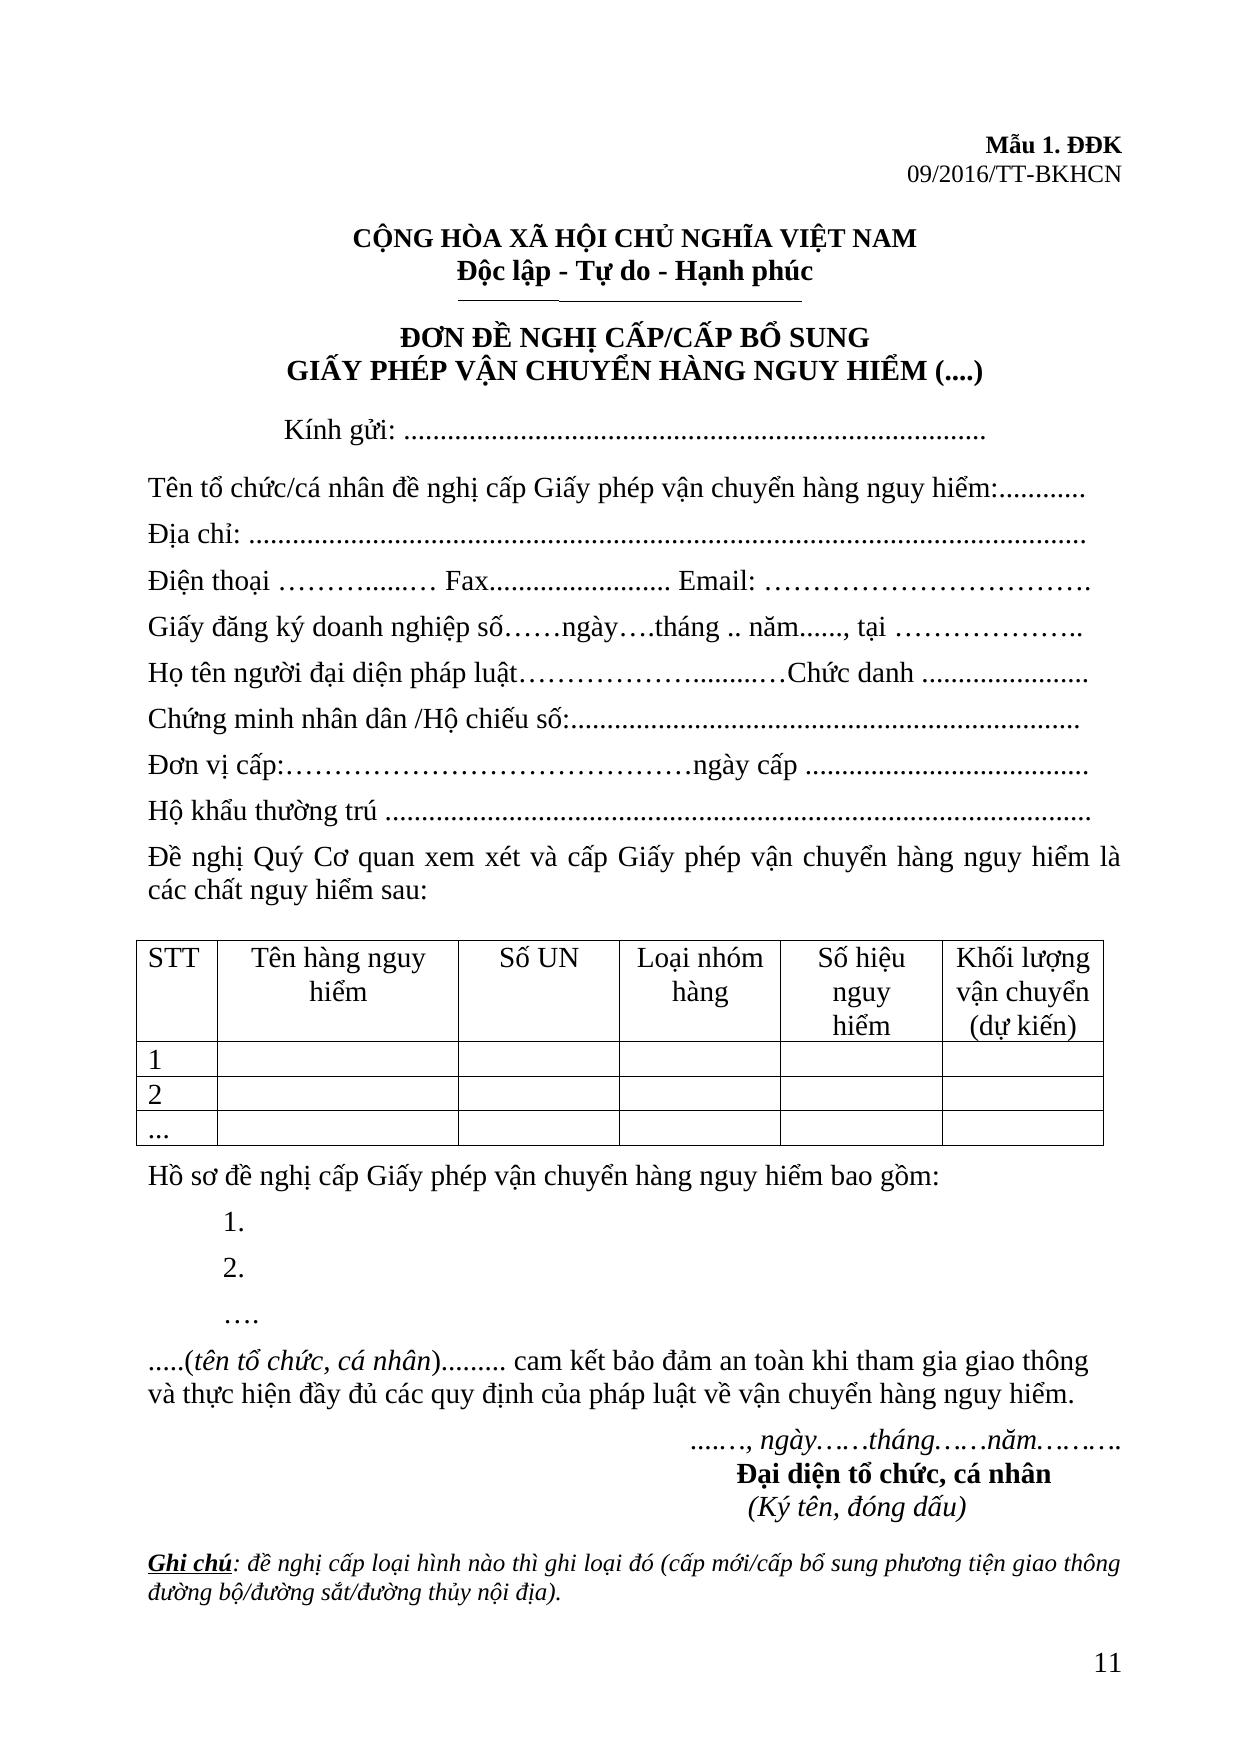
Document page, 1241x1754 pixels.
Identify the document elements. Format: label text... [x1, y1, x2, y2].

table_cell [620, 1077, 780, 1110]
table_cell [459, 1077, 619, 1110]
text 2. [148, 1251, 1122, 1284]
text Hồ sơ đề nghị cấp Giấy phép vận chuyển hàng nguy hiểm bao gồm: [148, 1158, 1122, 1192]
text Chứng minh nhân dân /Hộ chiếu số:...................................................................... [148, 701, 1122, 734]
text Độc lập - Tự do - Hạnh phúc [148, 253, 1122, 286]
text .....(tên tổ chức, cá nhân)......... cam kết bảo đảm an toàn khi tham gia giao thông và thực hiện đầy đủ các quy định của pháp luật về vận chuyển hàng nguy hiểm. [148, 1343, 1122, 1410]
table_cell [943, 1077, 1103, 1110]
text 1. [148, 1204, 1122, 1238]
text Mẫu 1. ĐĐK [223, 131, 1122, 159]
text ĐƠN ĐỀ NGHỊ CẤP/CẤP BỔ SUNG [148, 320, 1122, 353]
table_header Số UN [459, 941, 619, 1041]
table_cell [459, 1111, 619, 1145]
text …. [148, 1297, 1122, 1330]
text Hộ khẩu thường trú ................................................................................................. [148, 793, 1122, 826]
text Kính gửi: ................................................................................ [148, 412, 1122, 446]
text Điện thoại ………......… Fax......................... Email: ……………………………. [148, 563, 1122, 596]
text Đại diện tổ chức, cá nhân [148, 1456, 1122, 1489]
table_header Số hiệu nguy hiểm [781, 941, 942, 1041]
text (Ký tên, đóng dấu) [748, 1489, 1122, 1523]
table_cell [943, 1042, 1103, 1076]
text Giấy đăng ký doanh nghiệp số……ngày….tháng .. năm......, tại ……………….. [148, 609, 1122, 642]
text Địa chỉ: ................................................................................................................... [148, 517, 1122, 550]
text Tên tổ chức/cá nhân đề nghị cấp Giấy phép vận chuyển hàng nguy hiểm:............ [148, 471, 1122, 504]
table_header Tên hàng nguy hiểm [218, 941, 458, 1041]
table_cell [781, 1077, 942, 1110]
text Đề nghị Quý Cơ quan xem xét và cấp Giấy phép vận chuyển hàng nguy hiểm là các chất nguy hiểm sau: [148, 839, 1122, 906]
table_cell [781, 1042, 942, 1076]
text Ghi chú: đề nghị cấp loại hình nào thì ghi loại đó (cấp mới/cấp bổ sung phương tiện giao thông đường bộ/đường sắt/đường thủy nội địa). [148, 1548, 1122, 1605]
table_cell [459, 1042, 619, 1076]
text Họ tên người đại diện pháp luật……………….........…Chức danh ....................... [148, 655, 1122, 688]
text Đơn vị cấp:……………………………………ngày cấp ....................................... [148, 747, 1122, 780]
table_cell [620, 1111, 780, 1145]
table_cell 2 [137, 1077, 217, 1110]
text GIẤY PHÉP VẬN CHUYỂN HÀNG NGUY HIỂM (....) [148, 353, 1122, 387]
table_header Loại nhóm hàng [620, 941, 780, 1041]
table_header STT [137, 941, 217, 1041]
table_cell [620, 1042, 780, 1076]
text ....…, ngày……tháng……năm………. [148, 1422, 1122, 1456]
text 09/2016/TT-BKHCN [148, 159, 1122, 188]
text CỘNG HÒA XÃ HỘI CHỦ NGHĨA VIỆT NAM [148, 222, 1122, 253]
table_cell 1 [137, 1042, 217, 1076]
table_header Khối lượng vận chuyển (dự kiến) [943, 941, 1103, 1041]
table_cell ... [137, 1111, 217, 1145]
table_cell [781, 1111, 942, 1145]
table_cell [218, 1042, 458, 1076]
table_cell [943, 1111, 1103, 1145]
table_cell [218, 1111, 458, 1145]
table_cell [218, 1077, 458, 1110]
